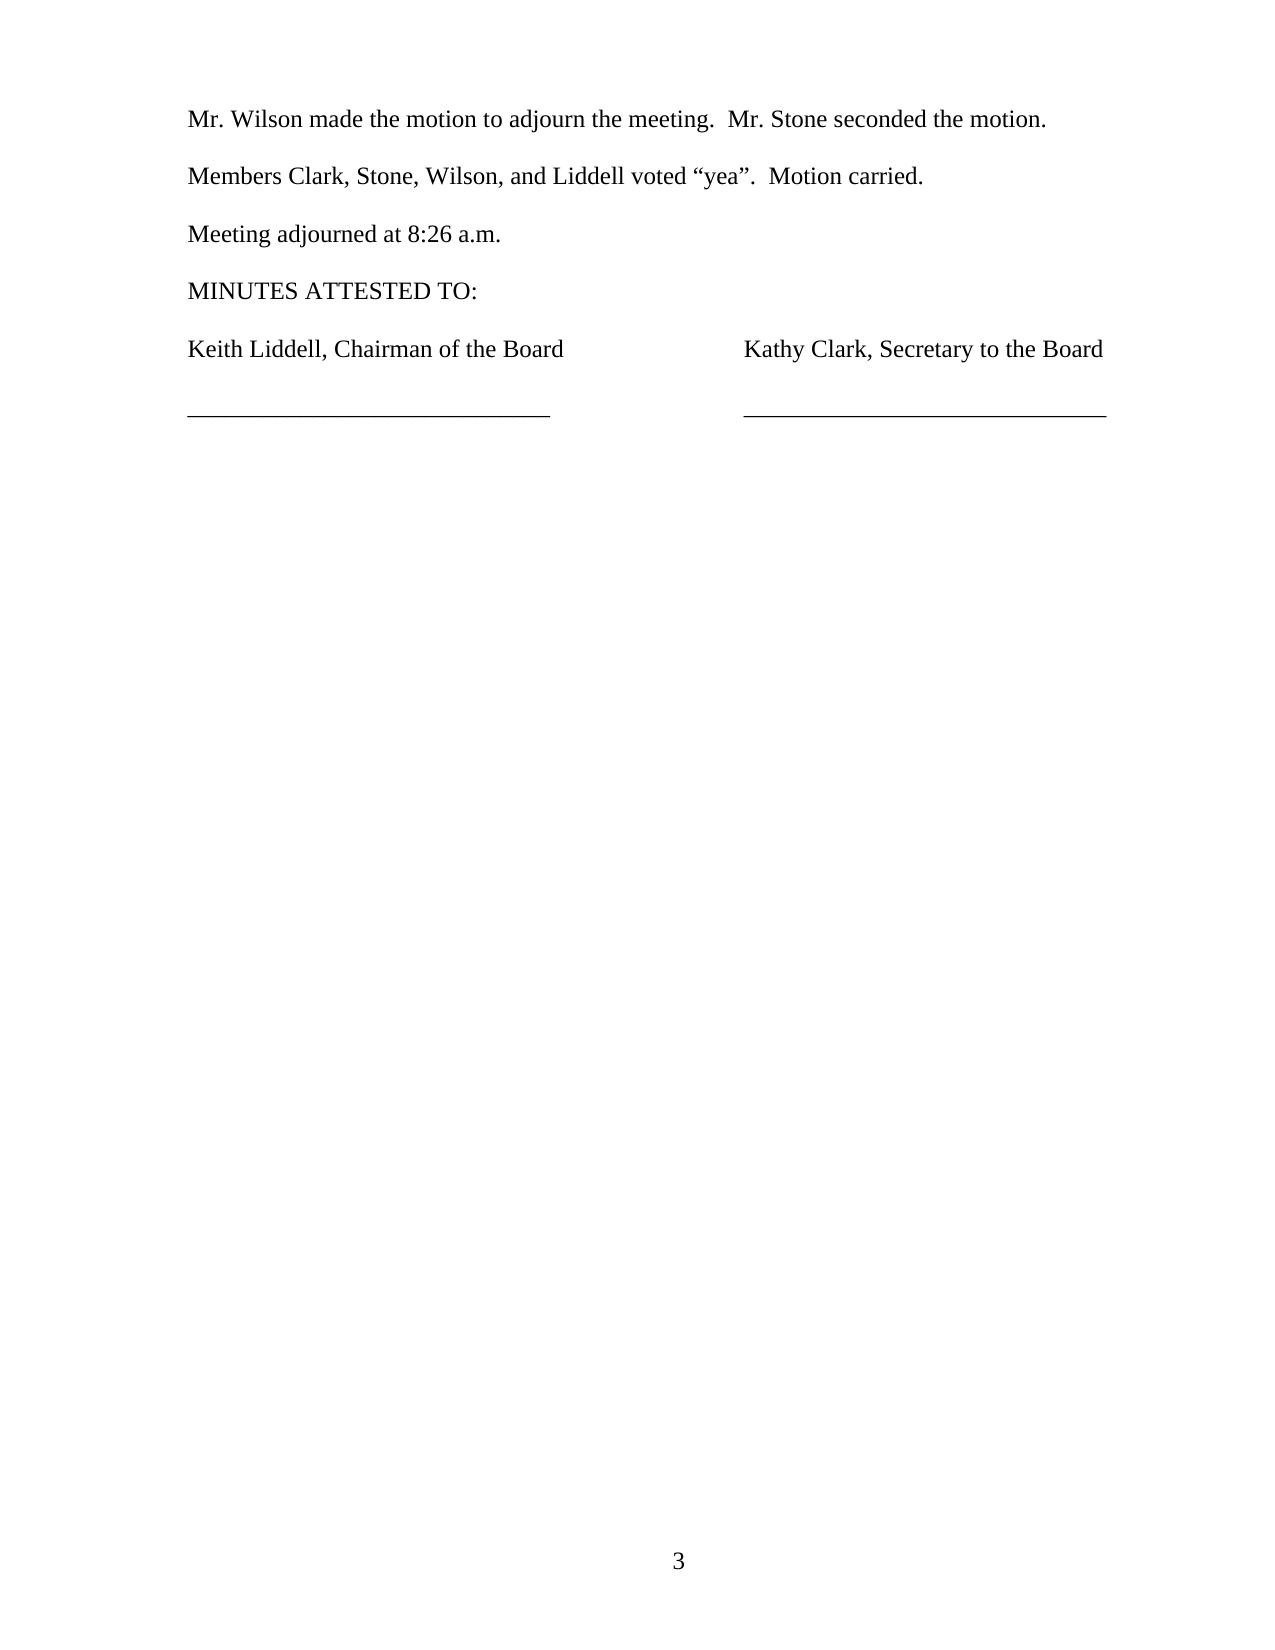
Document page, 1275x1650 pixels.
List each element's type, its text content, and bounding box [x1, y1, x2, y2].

text MINUTES ATTESTED TO: [187, 276, 1170, 305]
text Meeting adjourned at 8:26 a.m. [187, 219, 1170, 247]
text Mr. Wilson made the motion to adjourn the meeting. Mr. Stone seconded the motion. [187, 104, 1170, 132]
text _____________________________ _____________________________ [187, 391, 1170, 420]
text Keith Liddell, Chairman of the Board Kathy Clark, Secretary to the Board [187, 334, 1170, 362]
text Members Clark, Stone, Wilson, and Liddell voted “yea”. Motion carried. [187, 161, 1170, 190]
